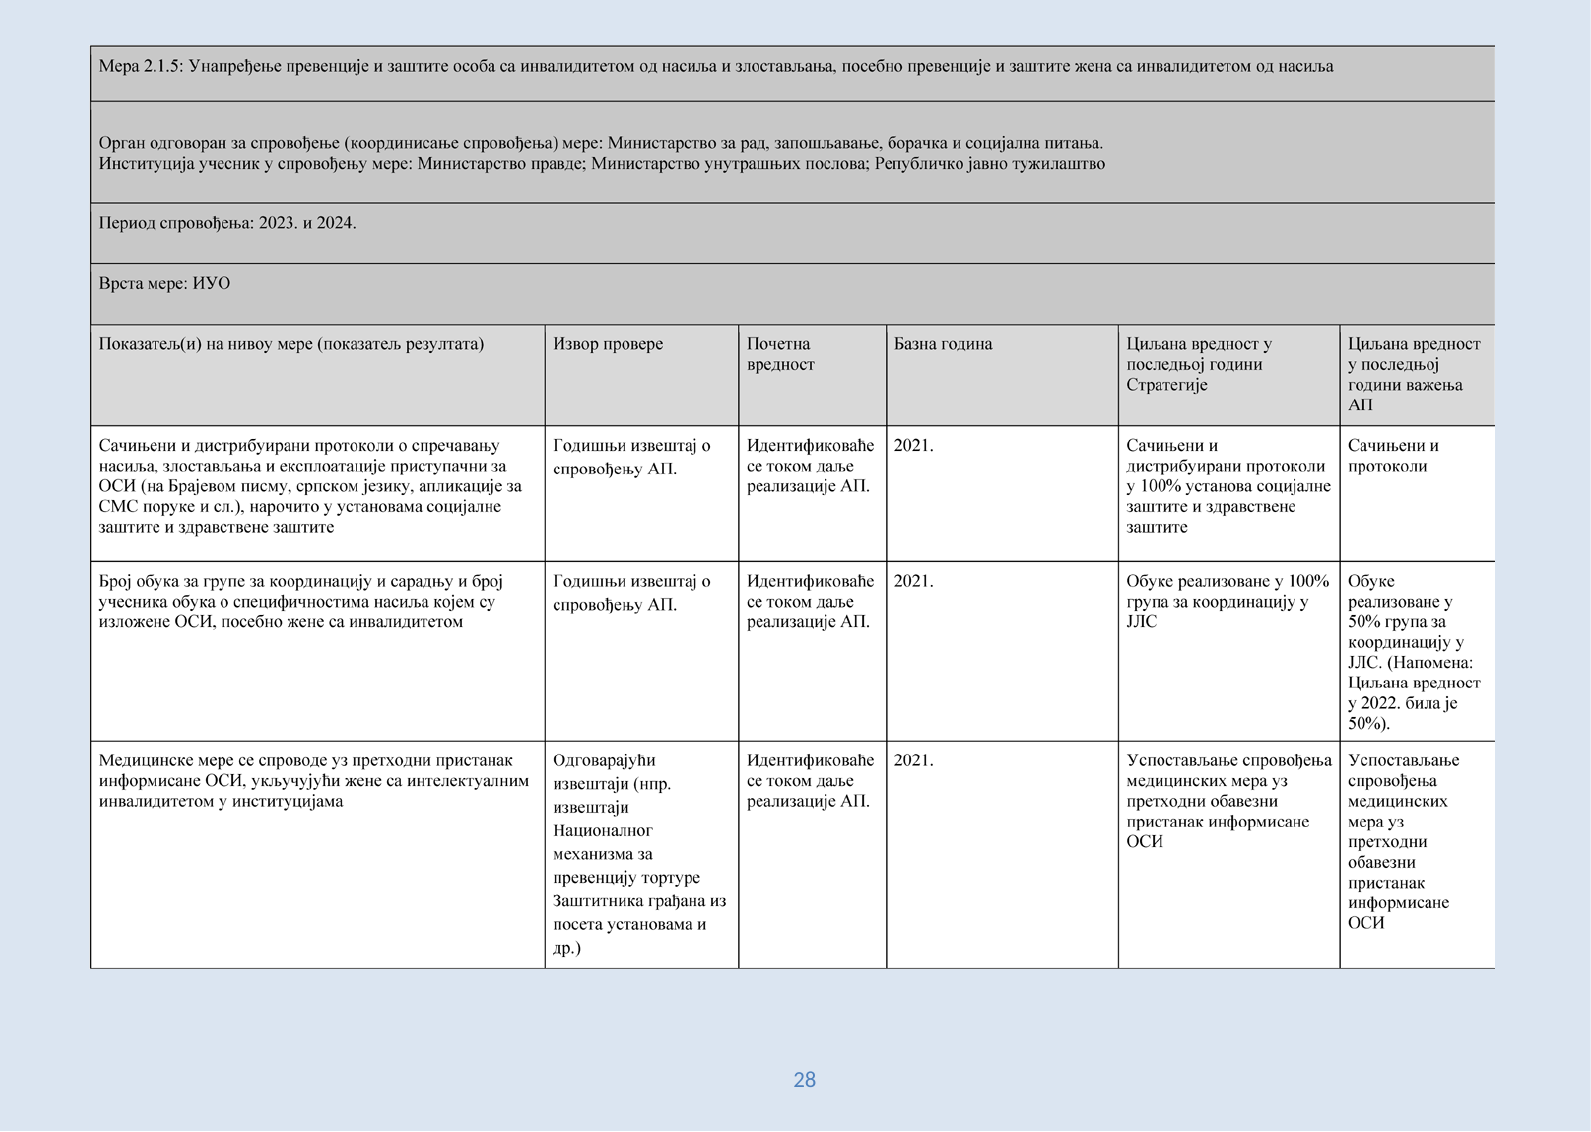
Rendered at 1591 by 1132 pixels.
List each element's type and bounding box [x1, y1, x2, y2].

picture [89, 45, 1495, 969]
